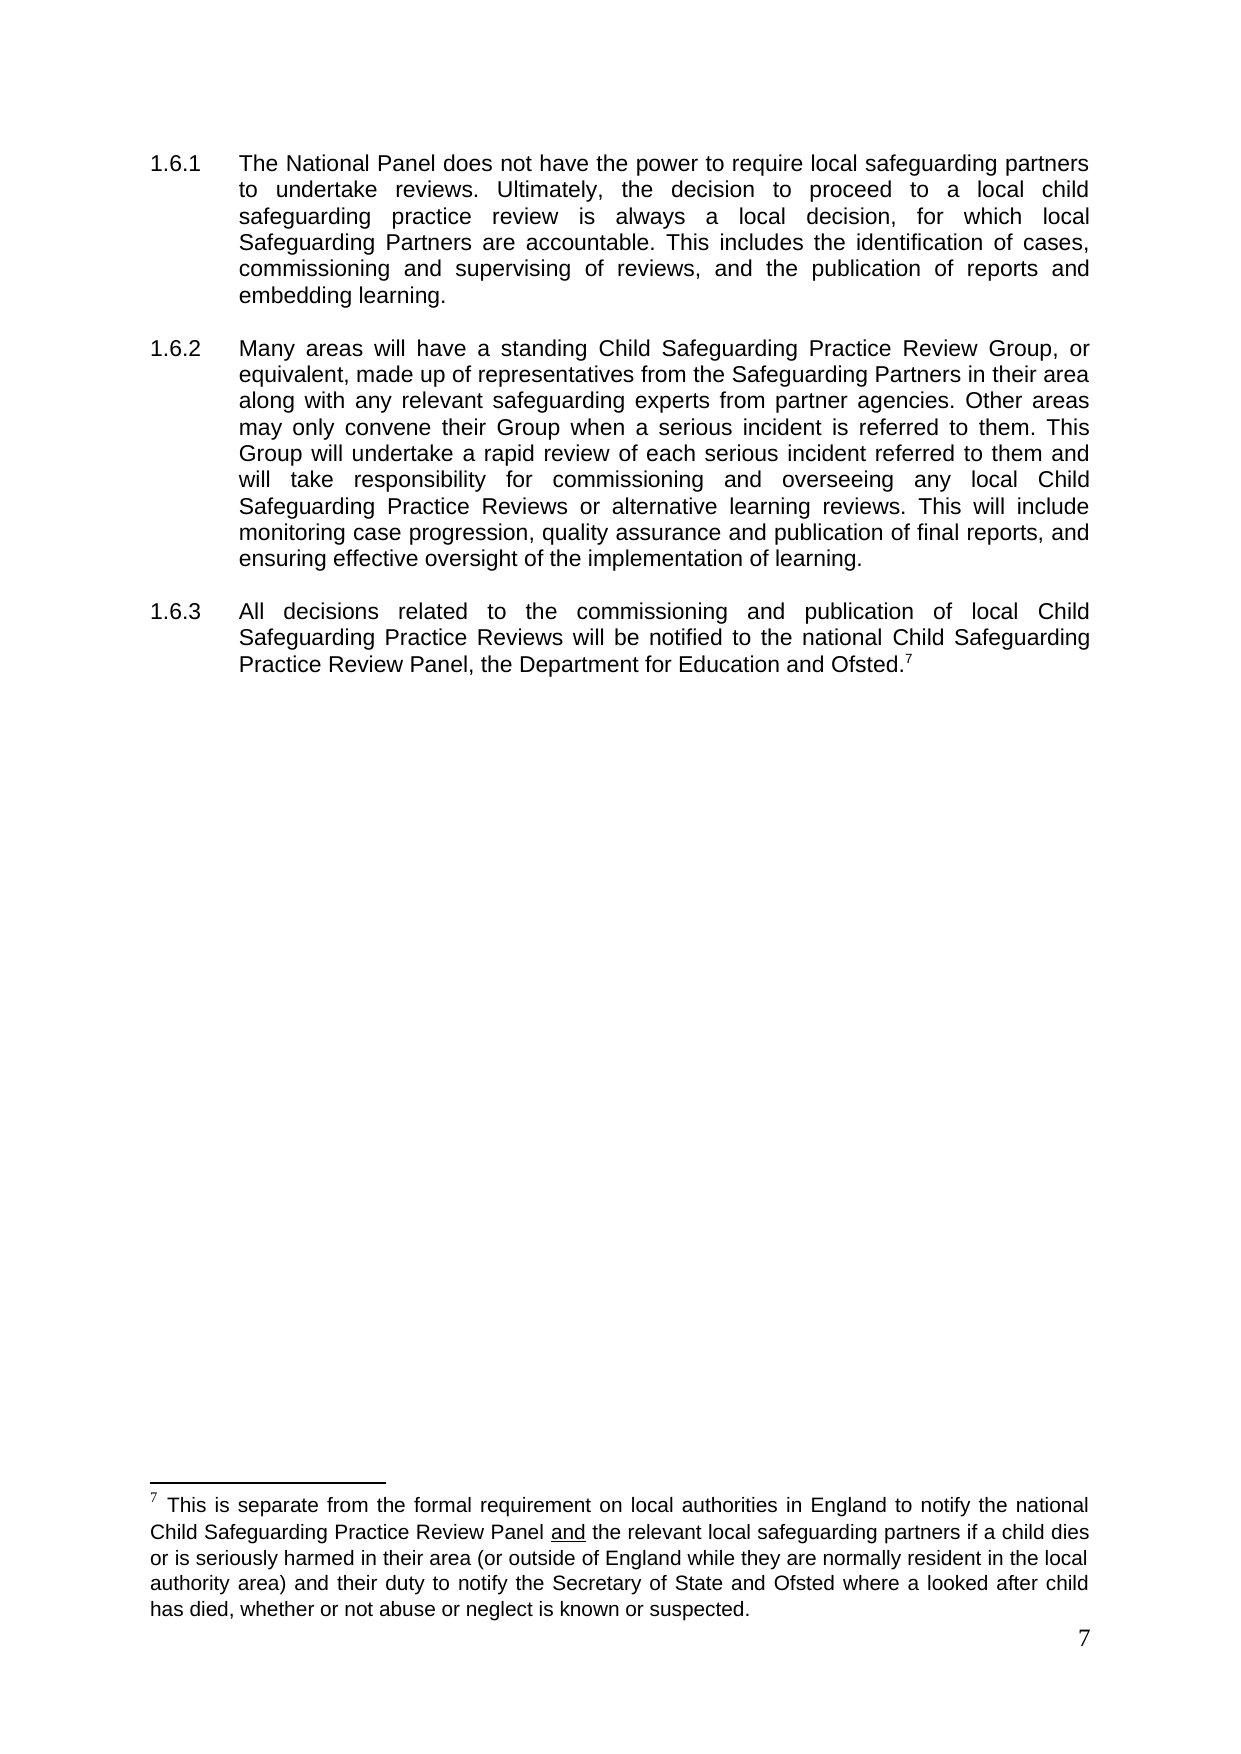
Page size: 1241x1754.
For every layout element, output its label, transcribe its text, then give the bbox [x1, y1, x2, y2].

list Many areas will have a standing Child Safeguarding Practice Review Group, or equivalent, made up of representatives from the Safeguarding Partners in their area along with any relevant safeguarding experts from partner agencies. Other areas may only convene their Group when a serious incident is referred to them. This Group will undertake a rapid review of each serious incident referred to them and will take responsibility for commissioning and overseeing any local Child Safeguarding Practice Reviews or alternative learning reviews. This will include monitoring case progression, quality assurance and publication of final reports, and ensuring effective oversight of the implementation of learning. [150, 334, 1090, 572]
list All decisions related to the commissioning and publication of local Child Safeguarding Practice Reviews will be notified to the national Child Safeguarding Practice Review Panel, the Department for Education and Ofsted. [150, 598, 1090, 677]
list The National Panel does not have the power to require local safeguarding partners to undertake reviews. Ultimately, the decision to proceed to a local child safeguarding practice review is always a local decision, for which local Safeguarding Partners are accountable. This includes the identification of cases, commissioning and supervising of reviews, and the publication of reports and embedding learning. [150, 150, 1090, 308]
